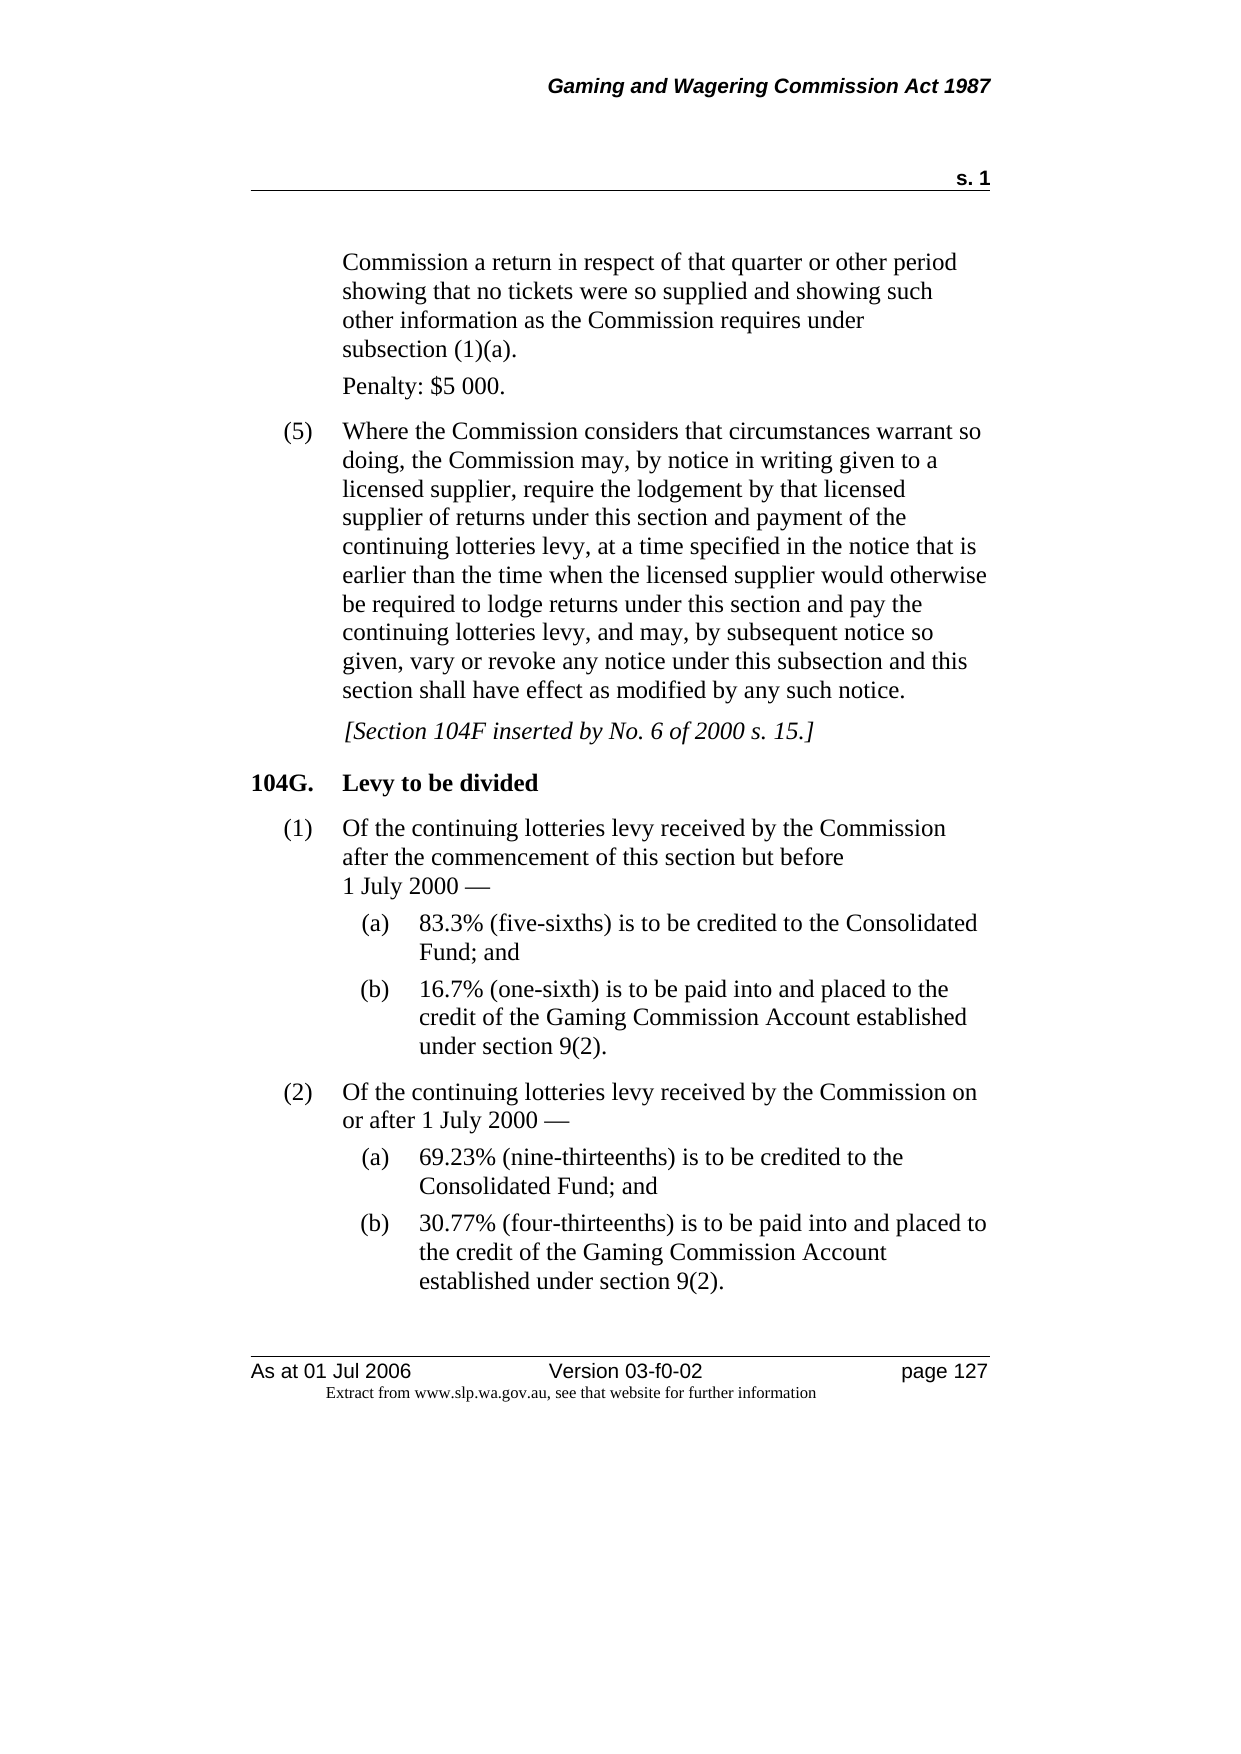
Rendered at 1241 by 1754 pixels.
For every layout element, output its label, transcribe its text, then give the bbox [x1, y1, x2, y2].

text (a) 83.3% (five-sixths) is to be credited to the Consolidated Fund; and [251, 908, 990, 965]
text (2) Of the continuing lotteries levy received by the Commission on or after 1 July 2000 — [251, 1077, 990, 1134]
text (a) 69.23% (nine-thirteenths) is to be credited to the Consolidated Fund; and [251, 1142, 990, 1200]
text (b) 30.77% (four-thirteenths) is to be paid into and placed to the credit of the Gaming Commission Account established under section 9(2). [251, 1208, 990, 1294]
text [251, 247, 990, 362]
text (5) Where the Commission considers that circumstances warrant so doing, the Commission may, by notice in writing given to a licensed supplier, require the lodgement by that licensed supplier of returns under this section and payment of the continuing lotteries levy, at a time specified in the notice that is earlier than the time when the licensed supplier would otherwise be required to lodge returns under this section and pay the continuing lotteries levy, and may, by subsequent notice so given, vary or revoke any notice under this subsection and this section shall have effect as modified by any such notice. [251, 416, 990, 704]
subtitle 104G. Levy to be divided [251, 768, 990, 797]
text [Section 104F inserted by No. 6 of 2000 s. 15.] [251, 716, 990, 745]
text (1) Of the continuing lotteries levy received by the Commission after the commencement of this section but before 1 July 2000 — [251, 813, 990, 899]
text (b) 16.7% (one-sixth) is to be paid into and placed to the credit of the Gaming Commission Account established under section 9(2). [251, 974, 990, 1060]
text Penalty: $5 000. [251, 371, 990, 399]
